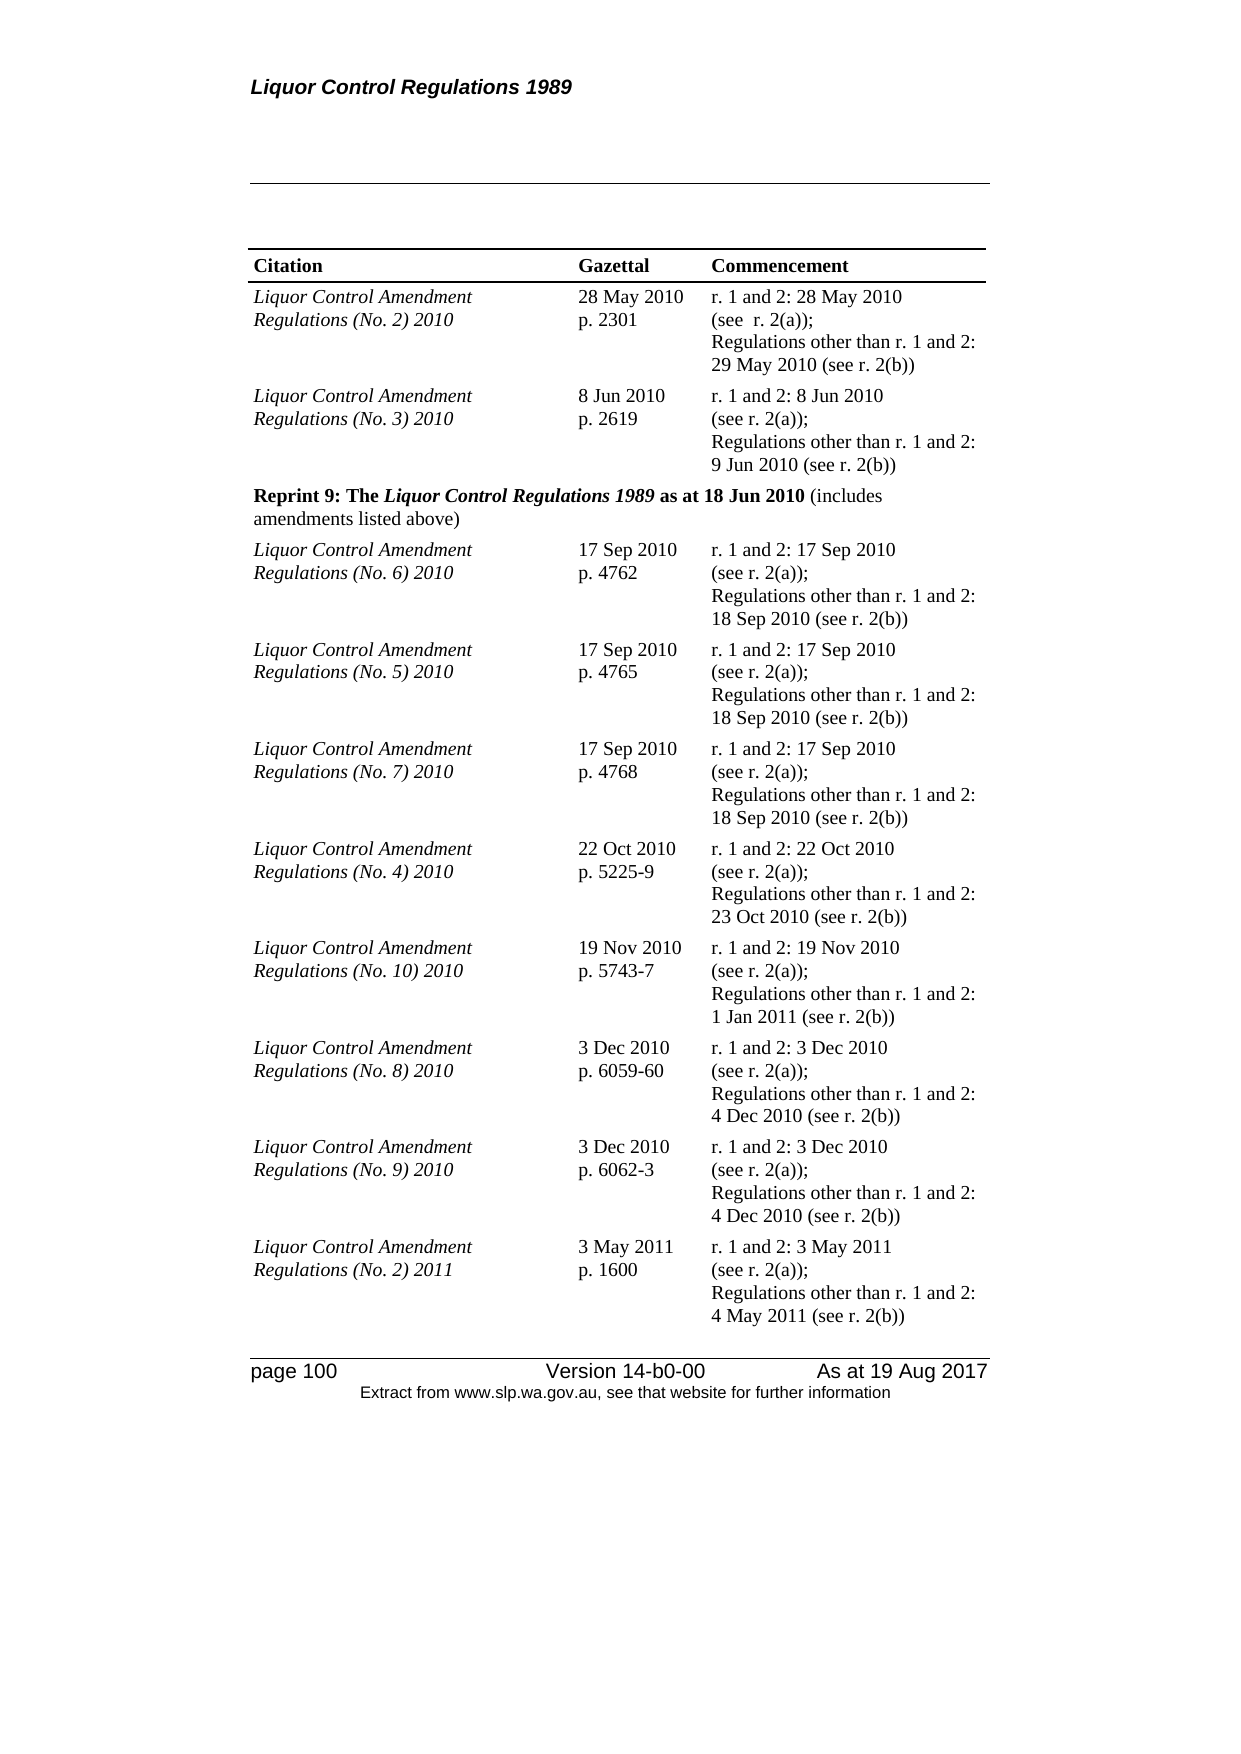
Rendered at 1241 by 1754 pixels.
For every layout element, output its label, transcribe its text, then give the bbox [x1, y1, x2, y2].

table_cell Liquor Control Amendment Regulations (No. 4) 2010 [248, 833, 572, 932]
table_cell 3 Dec 2010 p. 6062-3 [572, 1131, 705, 1231]
table_header Citation [248, 250, 572, 281]
table_cell Liquor Control Amendment Regulations (No. 9) 2010 [248, 1131, 572, 1231]
table_cell r. 1 and 2: 3 May 2011 (see r. 2(a)); Regulations other than r. 1 and 2: 4 May 2011 (see r. 2(b)) [705, 1231, 986, 1331]
table_cell 8 Jun 2010 p. 2619 [572, 380, 705, 480]
table_cell r. 1 and 2: 17 Sep 2010 (see r. 2(a)); Regulations other than r. 1 and 2: 18 Sep 2010 (see r. 2(b)) [705, 733, 986, 833]
table_cell r. 1 and 2: 3 Dec 2010 (see r. 2(a)); Regulations other than r. 1 and 2: 4 Dec 2010 (see r. 2(b)) [705, 1032, 986, 1131]
table_cell r. 1 and 2: 8 Jun 2010 (see r. 2(a)); Regulations other than r. 1 and 2: 9 Jun 2010 (see r. 2(b)) [705, 380, 986, 480]
table_cell 22 Oct 2010 p. 5225-9 [572, 833, 705, 932]
table_cell Liquor Control Amendment Regulations (No. 8) 2010 [248, 1032, 572, 1131]
table_header Gazettal [572, 250, 705, 281]
table_cell 19 Nov 2010 p. 5743-7 [572, 932, 705, 1032]
table_cell 3 May 2011 p. 1600 [572, 1231, 705, 1331]
table_cell 17 Sep 2010 p. 4762 [572, 534, 705, 633]
table_cell 17 Sep 2010 p. 4768 [572, 733, 705, 833]
table_cell r. 1 and 2: 17 Sep 2010 (see r. 2(a)); Regulations other than r. 1 and 2: 18 Sep 2010 (see r. 2(b)) [705, 534, 986, 633]
table_cell Reprint 9: The Liquor Control Regulations 1989 as at 18 Jun 2010 (includes amendments listed above) [248, 480, 986, 534]
table_cell r. 1 and 2: 17 Sep 2010 (see r. 2(a)); Regulations other than r. 1 and 2: 18 Sep 2010 (see r. 2(b)) [705, 634, 986, 733]
table_cell Liquor Control Amendment Regulations (No. 2) 2011 [248, 1231, 572, 1331]
table_cell 3 Dec 2010 p. 6059-60 [572, 1032, 705, 1131]
table_cell Liquor Control Amendment Regulations (No. 3) 2010 [248, 380, 572, 480]
table_cell 28 May 2010 p. 2301 [572, 283, 705, 380]
table_cell Liquor Control Amendment Regulations (No. 10) 2010 [248, 932, 572, 1032]
table_cell Liquor Control Amendment Regulations (No. 6) 2010 [248, 534, 572, 633]
table_cell Liquor Control Amendment Regulations (No. 7) 2010 [248, 733, 572, 833]
table_cell r. 1 and 2: 22 Oct 2010 (see r. 2(a)); Regulations other than r. 1 and 2: 23 Oct 2010 (see r. 2(b)) [705, 833, 986, 932]
table_cell r. 1 and 2: 3 Dec 2010 (see r. 2(a)); Regulations other than r. 1 and 2: 4 Dec 2010 (see r. 2(b)) [705, 1131, 986, 1231]
table_cell Liquor Control Amendment Regulations (No. 2) 2010 [248, 283, 572, 380]
table_cell r. 1 and 2: 28 May 2010 (see r. 2(a)); Regulations other than r. 1 and 2: 29 May 2010 (see r. 2(b)) [705, 283, 986, 380]
table_cell 17 Sep 2010 p. 4765 [572, 634, 705, 733]
table_header Commencement [705, 250, 986, 281]
table_cell Liquor Control Amendment Regulations (No. 5) 2010 [248, 634, 572, 733]
table_cell r. 1 and 2: 19 Nov 2010 (see r. 2(a)); Regulations other than r. 1 and 2: 1 Jan 2011 (see r. 2(b)) [705, 932, 986, 1032]
